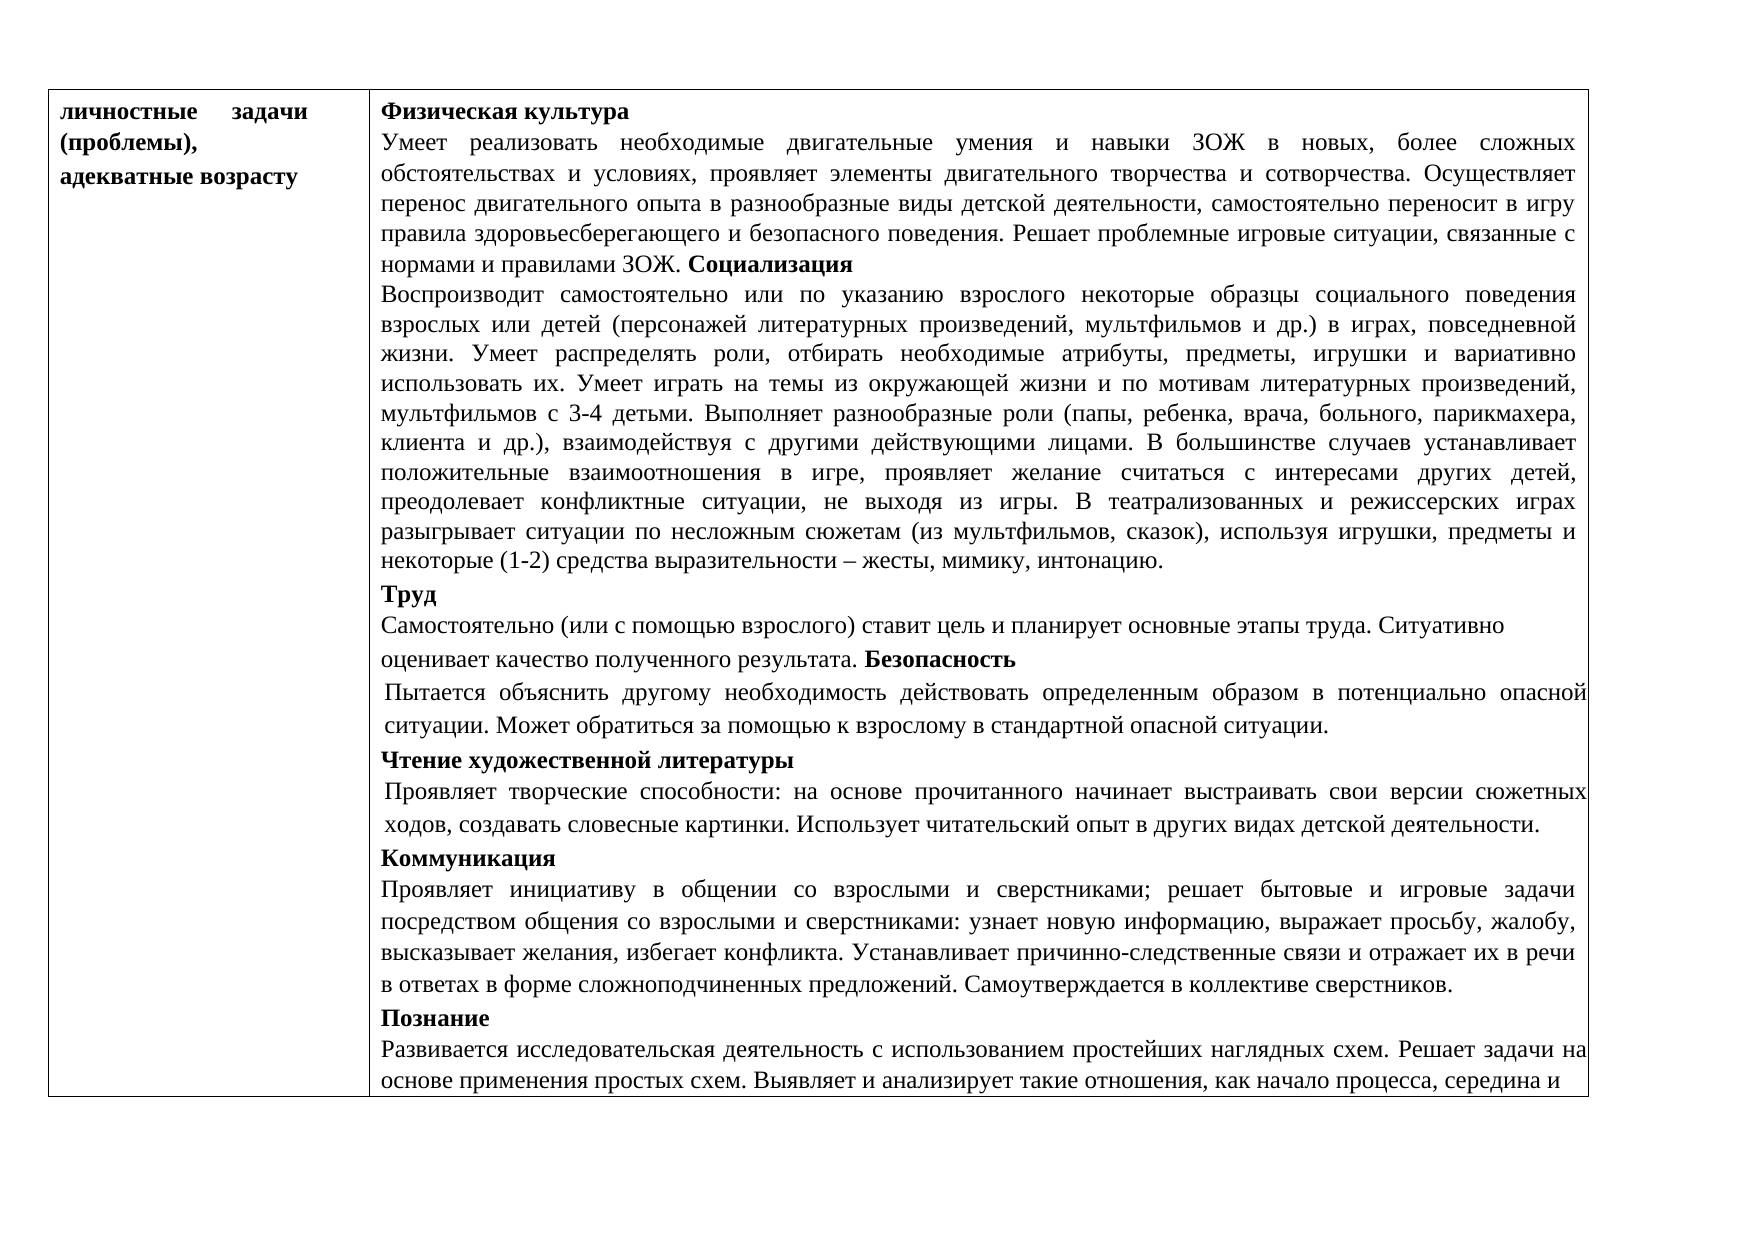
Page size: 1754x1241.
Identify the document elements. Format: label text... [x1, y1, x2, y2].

table_header Физическая культура Умеет реализовать необходимые двигательные умения и навыки ЗОЖ в новых, более сложных обстоятельствах и условиях, проявляет элементы двигательного творчества и сотворчества. Осуществляет перенос двигательного опыта в разнообразные виды детской деятельности, самостоятельно переносит в игру правила здоровьесберегающего и безопасного поведения. Решает проблемные игровые ситуации, связанные с нормами и правилами ЗОЖ. Социализация Воспроизводит самостоятельно или по указанию взрослого некоторые образцы социального поведения взрослых или детей (персонажей литературных произведений, мультфильмов и др.) в играх, повседневной жизни. Умеет распределять роли, отбирать необходимые атрибуты, предметы, игрушки и вариативно использовать их. Умеет играть на темы из окружающей жизни и по мотивам литературных произведений, мультфильмов с 3-4 детьми. Выполняет разнообразные роли (папы, ребенка, врача, больного, парикмахера, клиента и др.), взаимодействуя с другими действующими лицами. В большинстве случаев устанавливает положительные взаимоотношения в игре, проявляет желание считаться с интересами других детей, преодолевает конфликтные ситуации, не выходя из игры. В театрализованных и режиссерских играх разыгрывает ситуации по несложным сюжетам (из мультфильмов, сказок), используя игрушки, предметы и некоторые (1-2) средства выразительности – жесты, мимику, интонацию. Труд Самостоятельно (или с помощью взрослого) ставит цель и планирует основные этапы труда. Ситуативно оценивает качество полученного результата. Безопасность Пытается объяснить другому необходимость действовать определенным образом в потенциально опасной ситуации. Может обратиться за помощью к взрослому в стандартной опасной ситуации. Чтение художественной литературы Проявляет творческие способности: на основе прочитанного начинает выстраивать свои версии сюжетных ходов, создавать словесные картинки. Использует читательский опыт в других видах детской деятельности. Коммуникация Проявляет инициативу в общении со взрослыми и сверстниками; решает бытовые и игровые задачи посредством общения со взрослыми и сверстниками: узнает новую информацию, выражает просьбу, жалобу, высказывает желания, избегает конфликта. Устанавливает причинно-следственные связи и отражает их в речи в ответах в форме сложноподчиненных предложений. Самоутверждается в коллективе сверстников. Познание Развивается исследовательская деятельность с использованием простейших наглядных схем. Решает задачи на основе применения простых схем. Выявляет и анализирует такие отношения, как начало процесса, середина и [370, 90, 1588, 1096]
table_header личностные задачи (проблемы), адекватные возрасту [49, 90, 369, 1096]
